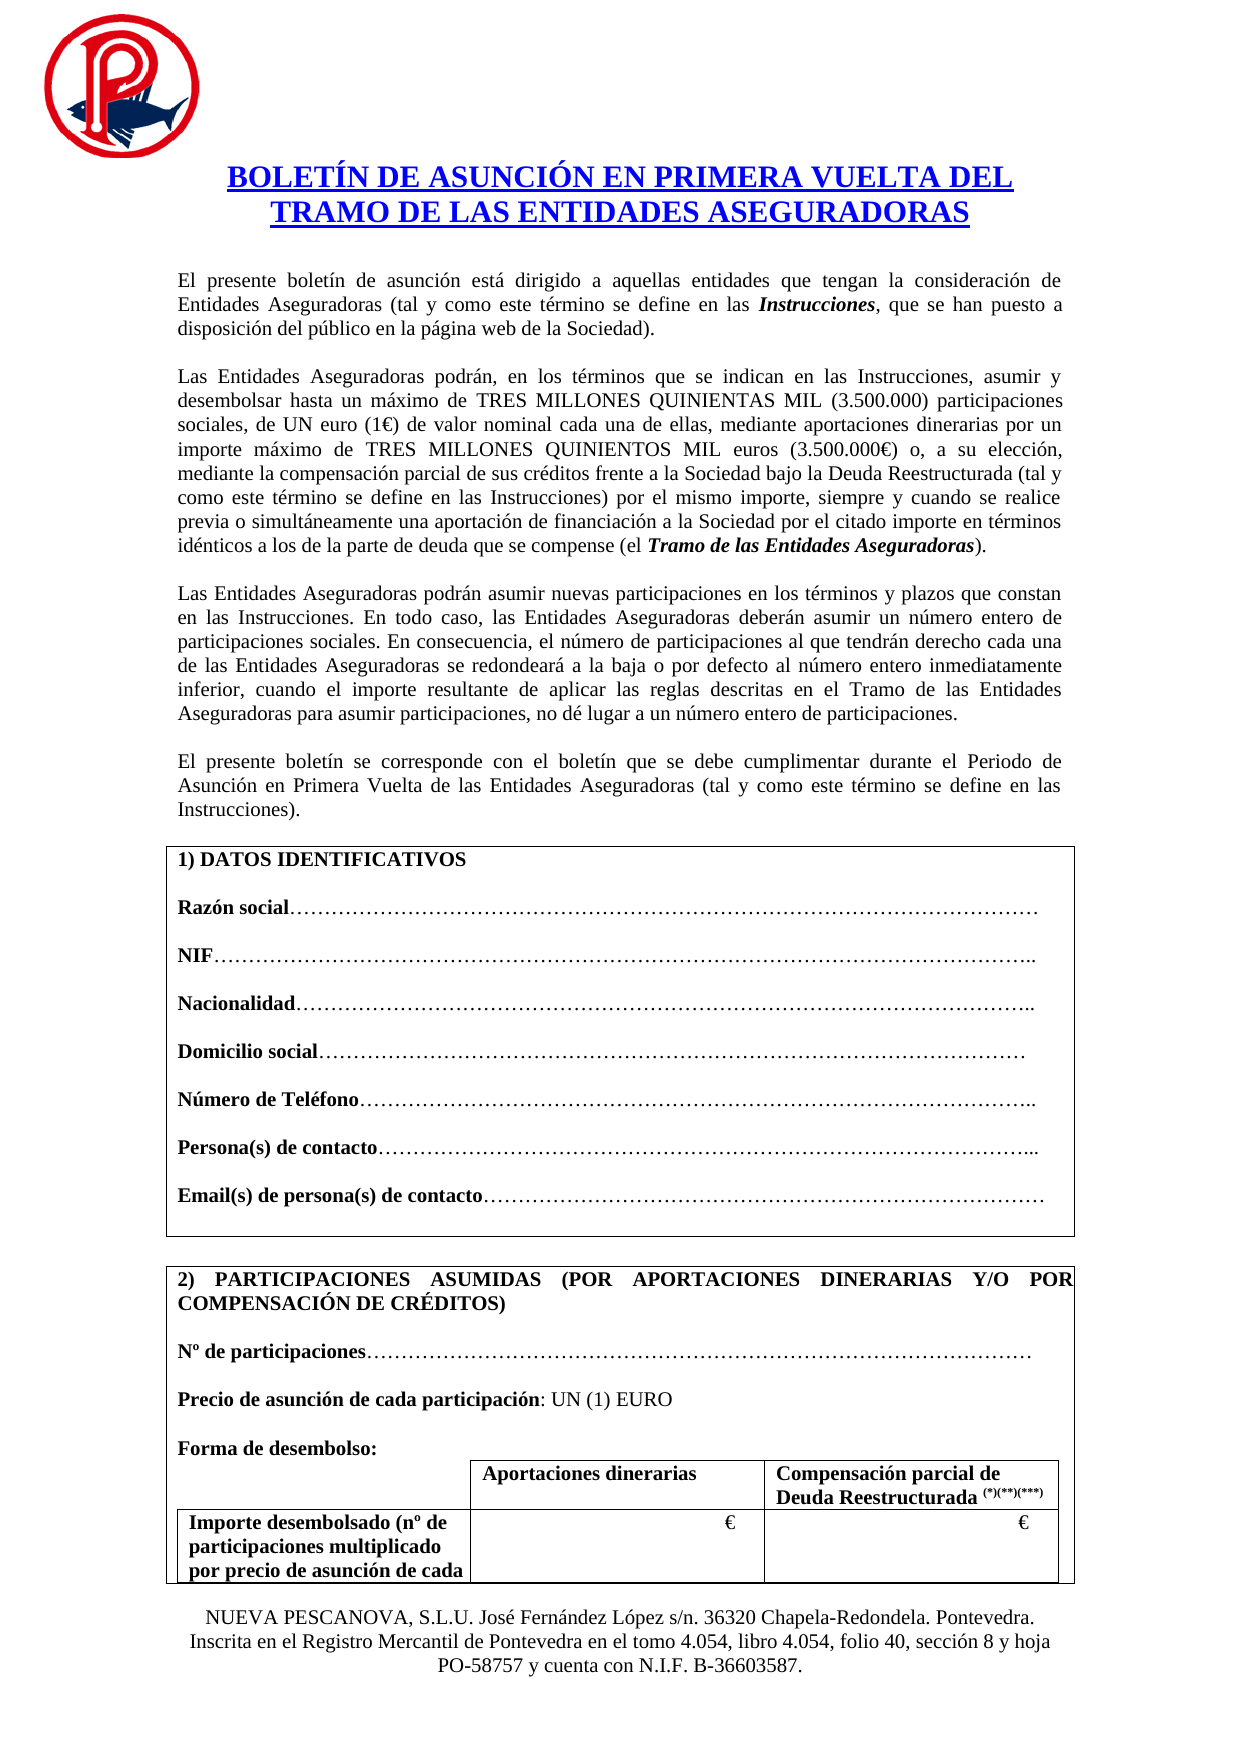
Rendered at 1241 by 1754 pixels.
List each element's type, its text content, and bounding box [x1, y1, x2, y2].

title El presente boletín de asunción está dirigido a aquellas entidades que tengan la consideración de Entidades Aseguradoras (tal y como este término se define en las Instrucciones, que se han puesto a disposición del público en la página web de la Sociedad). [177, 268, 1063, 340]
table_header 1) DATOS IDENTIFICATIVOS Razón social……………………………………………………………………………………………… NIF……………………………………………………………………………………………………….. Nacionalidad…………………………………………………………………………………………….. Domicilio social………………………………………………………………………………………… Número de Teléfono…………………………………………………………………………………….. Persona(s) de contacto…………………………………………………………………………………... Email(s) de persona(s) de contacto……………………………………………………………………… [167, 847, 1074, 1236]
title Las Entidades Aseguradoras podrán, en los términos que se indican en las Instrucciones, asumir y desembolsar hasta un máximo de TRES MILLONES QUINIENTAS MIL (3.500.000) participaciones sociales, de UN euro (1€) de valor nominal cada una de ellas, mediante aportaciones dinerarias por un importe máximo de TRES MILLONES QUINIENTOS MIL euros (3.500.000€) o, a su elección, mediante la compensación parcial de sus créditos frente a la Sociedad bajo la Deuda Reestructurada (tal y como este término se define en las Instrucciones) por el mismo importe, siempre y cuando se realice previa o simultáneamente una aportación de financiación a la Sociedad por el citado importe en términos idénticos a los de la parte de deuda que se compense (el Tramo de las Entidades Aseguradoras). [177, 364, 1063, 557]
title BOLETÍN DE ASUNCIÓN EN PRIMERA VUELTA DEL TRAMO DE LAS ENTIDADES ASEGURADORAS [177, 158, 1063, 230]
title El presente boletín se corresponde con el boletín que se debe cumplimentar durante el Periodo de Asunción en Primera Vuelta de las Entidades Aseguradoras (tal y como este término se define en las Instrucciones). [177, 749, 1063, 821]
title Las Entidades Aseguradoras podrán asumir nuevas participaciones en los términos y plazos que constan en las Instrucciones. En todo caso, las Entidades Aseguradoras deberán asumir un número entero de participaciones sociales. En consecuencia, el número de participaciones al que tendrán derecho cada una de las Entidades Aseguradoras se redondeará a la baja o por defecto al número entero inmediatamente inferior, cuando el importe resultante de aplicar las reglas descritas en el Tramo de las Entidades Aseguradoras para asumir participaciones, no dé lugar a un número entero de participaciones. [177, 581, 1063, 725]
picture [44, 14, 200, 158]
